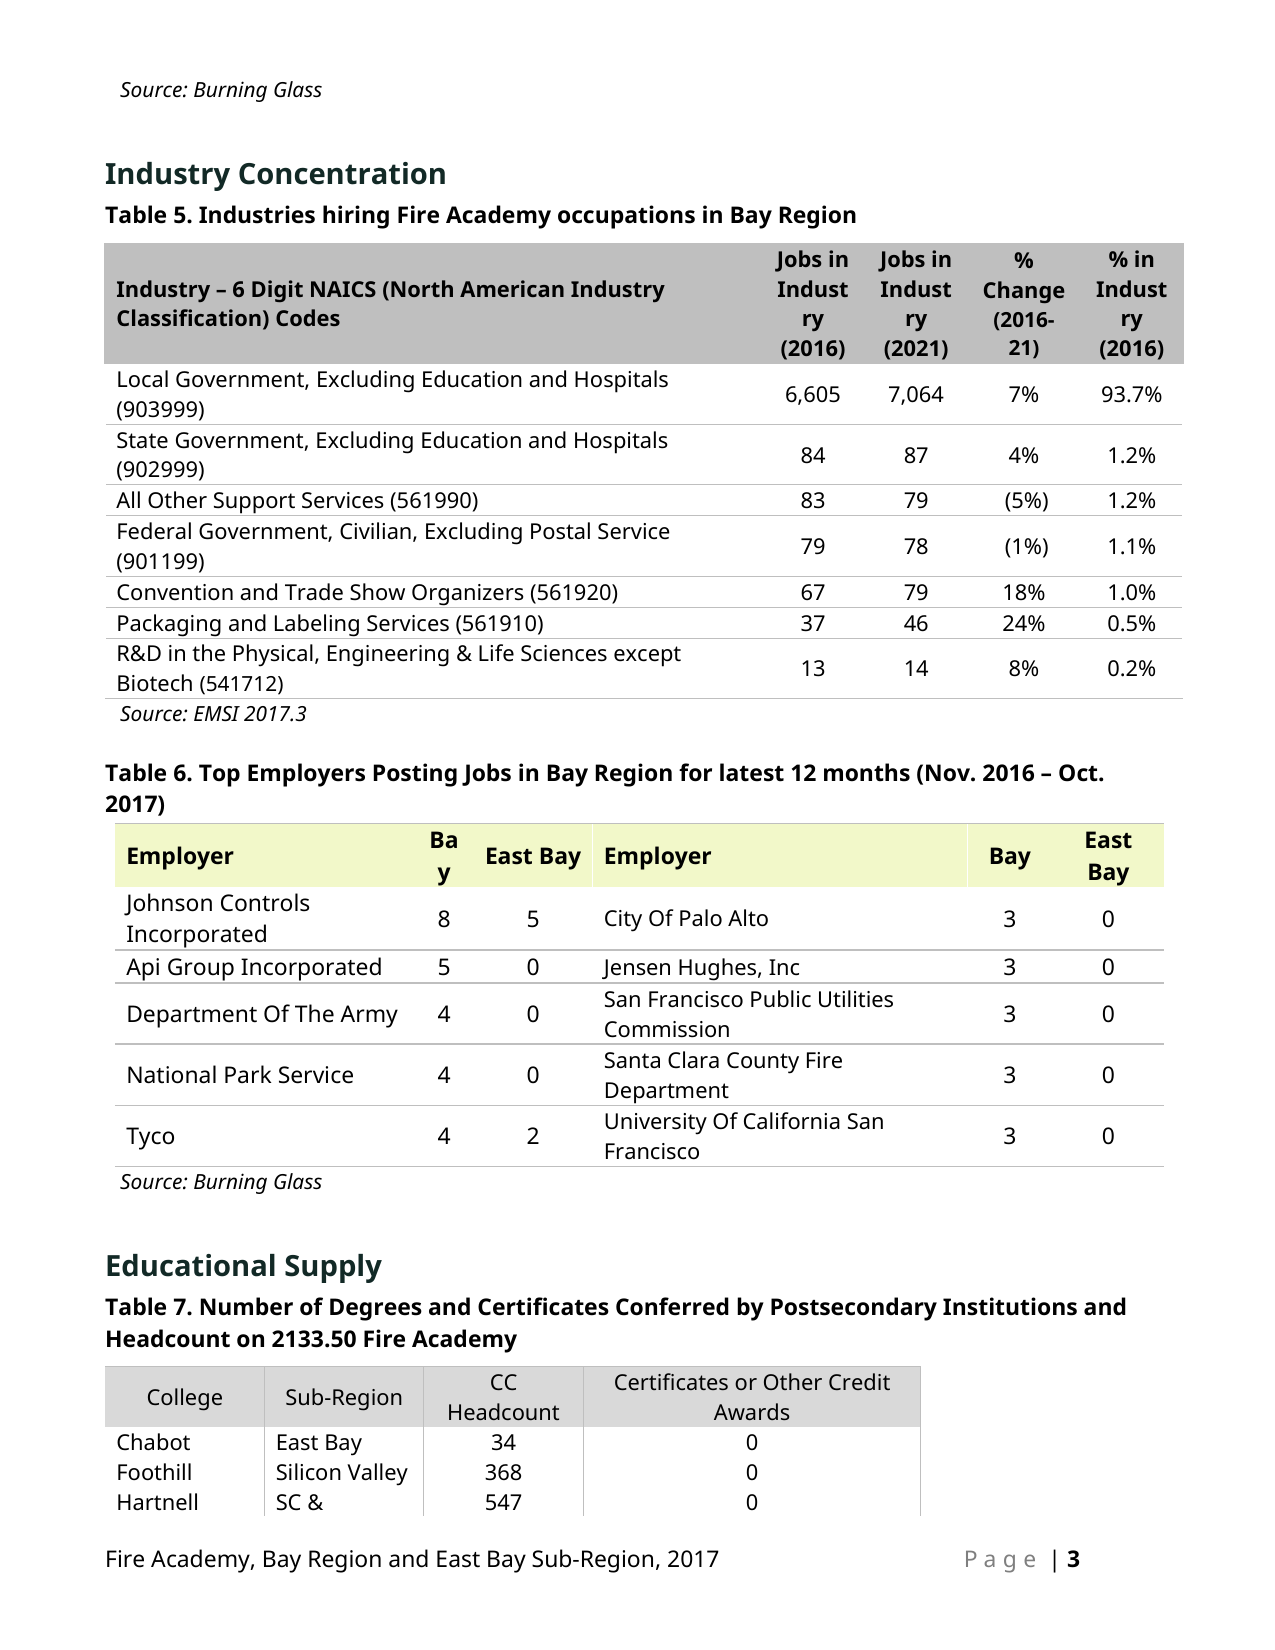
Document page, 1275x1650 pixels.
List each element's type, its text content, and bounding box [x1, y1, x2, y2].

table_cell University Of California San Francisco [593, 1106, 967, 1166]
table_cell 3 [968, 1045, 1052, 1104]
table_cell 0 [1052, 887, 1164, 949]
table_cell 4 [414, 1106, 473, 1166]
table_cell 8 [414, 887, 473, 949]
table_cell Silicon Valley [265, 1457, 423, 1486]
table_cell 1.0% [1080, 576, 1183, 607]
table_cell 79 [864, 577, 967, 607]
table_cell (1%) [968, 516, 1080, 576]
table_cell 1.2% [1080, 484, 1183, 515]
table_cell 37 [761, 608, 864, 637]
table_header Certificates or Other Credit Awards [584, 1367, 920, 1427]
table_header Bay [414, 824, 473, 887]
table_cell Local Government, Excluding Education and Hospitals (903999) [105, 364, 761, 424]
table_cell East Bay [265, 1427, 423, 1457]
table_cell 7,064 [864, 364, 967, 424]
table_cell 78 [864, 516, 967, 576]
table_cell 93.7% [1080, 364, 1183, 424]
table_cell Santa Clara County Fire Department [593, 1045, 967, 1104]
table_cell Packaging and Labeling Services (561910) [105, 607, 761, 637]
subtitle Industry Concentration [105, 153, 1170, 193]
table_cell 547 [424, 1486, 583, 1516]
table_header East Bay [1052, 824, 1164, 887]
table_cell 0 [1052, 1106, 1164, 1166]
table_cell 0.2% [1080, 638, 1183, 698]
table_header Jobs in Industry (2021) [865, 244, 967, 363]
table_cell 4% [968, 425, 1080, 484]
table_cell 18% [968, 577, 1080, 607]
table_cell (5%) [968, 485, 1080, 515]
table_cell Chabot [105, 1427, 264, 1457]
table_cell Hartnell [105, 1486, 264, 1516]
table_header Bay [968, 824, 1052, 887]
table_cell City Of Palo Alto [593, 887, 967, 949]
table_cell 1.2% [1080, 424, 1183, 484]
table_header College [105, 1367, 264, 1427]
text Table 6. Top Employers Posting Jobs in Bay Region for latest 12 months (Nov. 2016 – Oct. 2017) [105, 757, 1170, 819]
table_cell Department Of The Army [115, 984, 414, 1043]
text Source: Burning Glass [120, 75, 1170, 103]
table_cell 8% [968, 639, 1080, 698]
table_cell 0 [584, 1427, 920, 1457]
table_cell 79 [864, 485, 967, 515]
text Source: EMSI 2017.3 [120, 699, 1170, 727]
table_cell 0 [1052, 951, 1164, 982]
subtitle Educational Supply [105, 1246, 1170, 1285]
table_cell 13 [761, 639, 864, 698]
table_cell 84 [761, 425, 864, 484]
table_cell Johnson Controls Incorporated [115, 887, 414, 949]
table_cell Api Group Incorporated [115, 951, 414, 982]
table_cell 83 [761, 485, 864, 515]
table_cell 4 [414, 984, 473, 1043]
table_cell 5 [414, 951, 473, 982]
table_cell 3 [968, 887, 1052, 949]
table_cell 0 [1052, 1045, 1164, 1104]
table_header CC Headcount [424, 1367, 583, 1427]
table_header % Change (2016-21) [968, 244, 1079, 363]
text Source: Burning Glass [120, 1167, 1170, 1196]
table_cell 7% [968, 364, 1080, 424]
table_cell Foothill [105, 1457, 264, 1486]
table_cell 34 [424, 1427, 583, 1457]
table_cell State Government, Excluding Education and Hospitals (902999) [105, 424, 761, 484]
table_cell 46 [864, 608, 967, 637]
table_cell Tyco [115, 1106, 414, 1166]
table_header Employer [593, 824, 967, 887]
table_cell 79 [761, 516, 864, 576]
table_cell Convention and Trade Show Organizers (561920) [105, 576, 761, 607]
table_cell 3 [968, 951, 1052, 982]
text Table 5. Industries hiring Fire Academy occupations in Bay Region [105, 199, 1170, 230]
table_cell 0 [584, 1486, 920, 1516]
table_cell 2 [473, 1106, 592, 1166]
table_header Employer [115, 824, 414, 887]
table_cell National Park Service [115, 1045, 414, 1104]
table_cell 0 [473, 1045, 592, 1104]
table_cell 0 [1052, 984, 1164, 1043]
table_header Sub-Region [265, 1367, 423, 1427]
table_cell 14 [864, 639, 967, 698]
table_cell Federal Government, Civilian, Excluding Postal Service (901199) [105, 515, 761, 576]
table_cell 368 [424, 1457, 583, 1486]
table_cell 3 [968, 984, 1052, 1043]
table_cell 6,605 [761, 364, 864, 424]
text Table 7. Number of Degrees and Certificates Conferred by Postsecondary Institutions and Headcount on 2133.50 Fire Academy [105, 1291, 1170, 1354]
table_header % in Industry (2016) [1081, 244, 1183, 363]
table_cell 1.1% [1080, 515, 1183, 576]
table_cell 0.5% [1080, 607, 1183, 637]
table_cell 4 [414, 1045, 473, 1104]
table_cell 3 [968, 1106, 1052, 1166]
table_header East Bay [473, 824, 592, 887]
table_cell 0 [473, 951, 592, 982]
table_cell 0 [473, 984, 592, 1043]
table_cell 24% [968, 608, 1080, 637]
table_cell 87 [864, 425, 967, 484]
table_cell R&D in the Physical, Engineering & Life Sciences except Biotech (541712) [105, 638, 761, 698]
table_cell 0 [584, 1457, 920, 1486]
table_cell All Other Support Services (561990) [105, 484, 761, 515]
table_header Jobs in Industry (2016) [762, 244, 864, 363]
table_header Industry – 6 Digit NAICS (North American Industry Classification) Codes [106, 244, 761, 363]
table_cell Jensen Hughes, Inc [593, 951, 967, 982]
table_cell 5 [473, 887, 592, 949]
table_cell 67 [761, 577, 864, 607]
table_cell San Francisco Public Utilities Commission [593, 984, 967, 1043]
table_cell SC & Monterey [265, 1486, 423, 1516]
